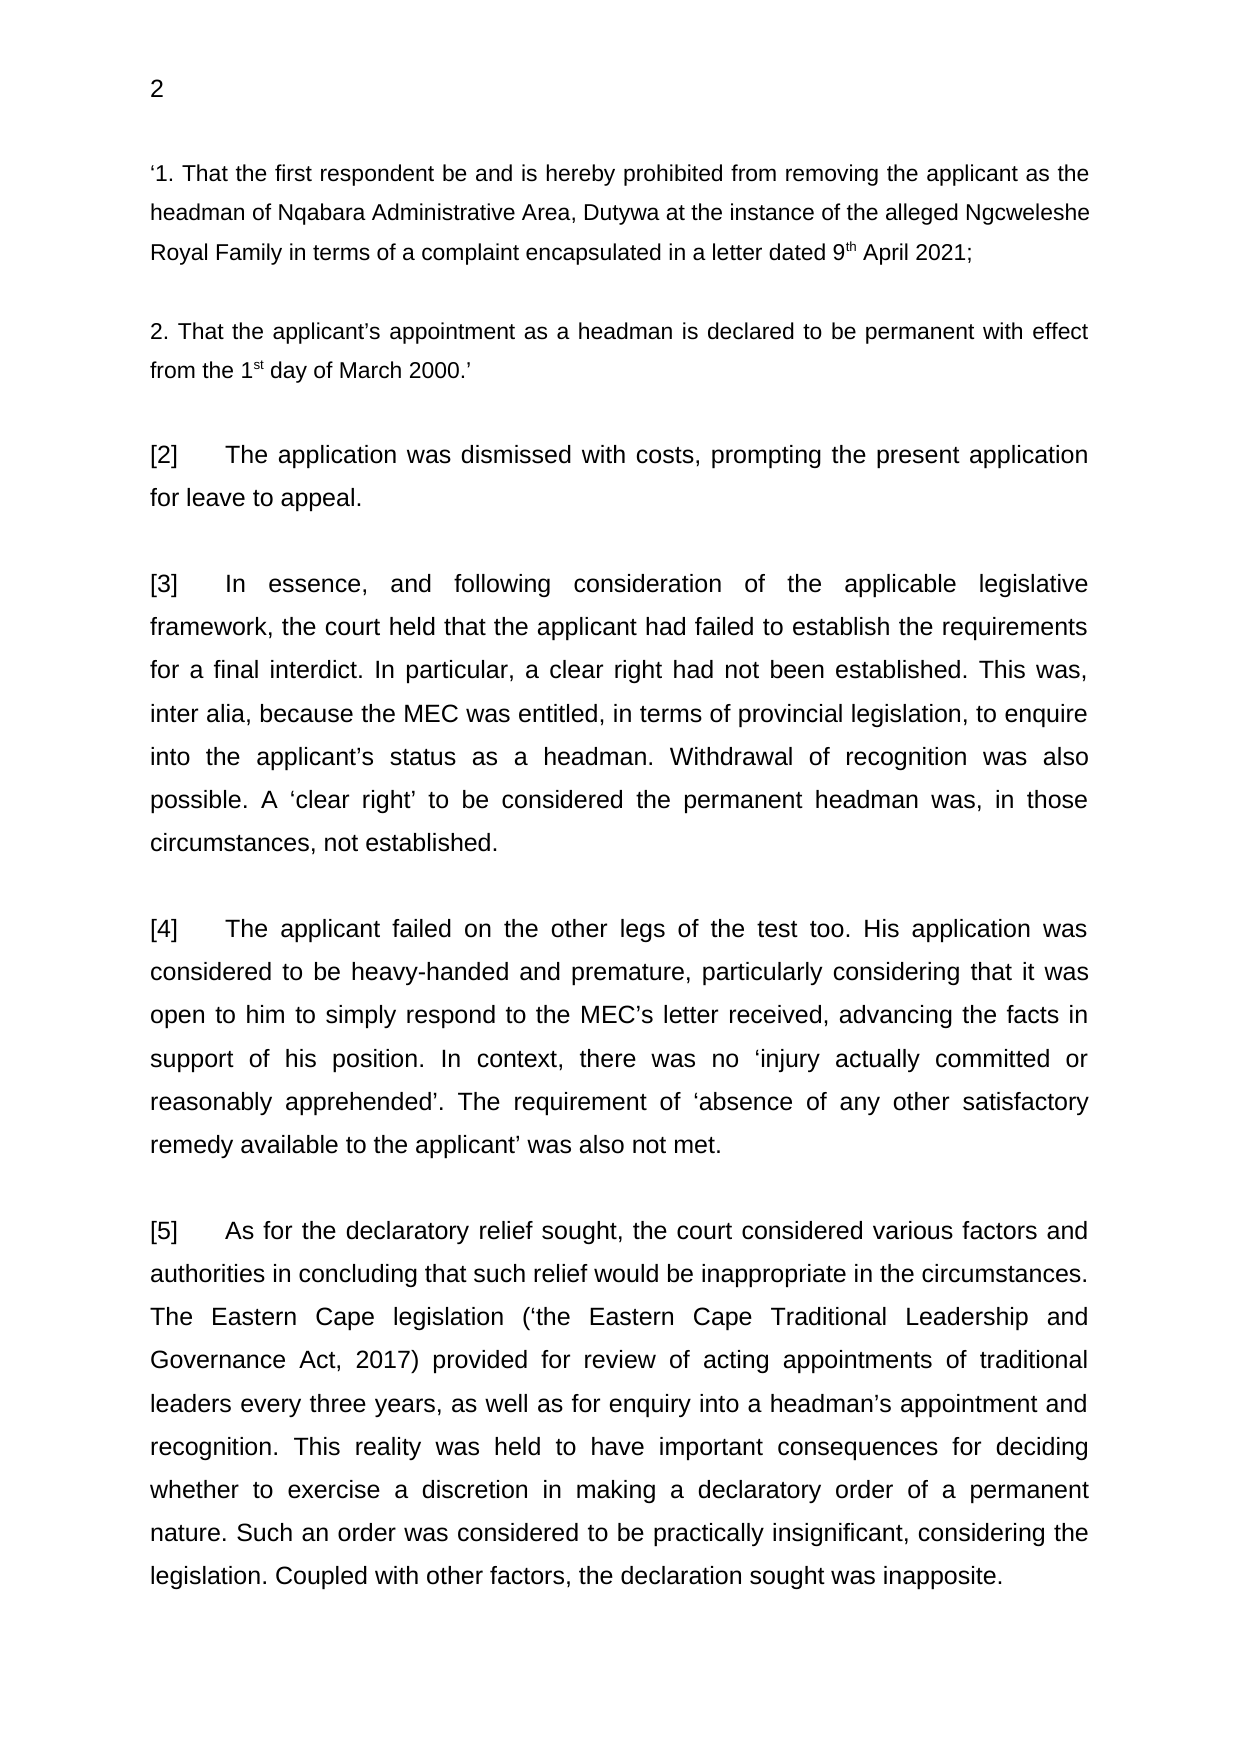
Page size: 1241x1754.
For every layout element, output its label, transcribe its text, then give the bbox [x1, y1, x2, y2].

text [3] In essence, and following consideration of the applicable legislative framework, the court held that the applicant had failed to establish the requirements for a final interdict. In particular, a clear right had not been established. This was, inter alia, because the MEC was entitled, in terms of provincial legislation, to enquire into the applicant’s status as a headman. Withdrawal of recognition was also possible. A ‘clear right’ to be considered the permanent headman was, in those circumstances, not established. [150, 569, 1090, 857]
list 2. That the applicant’s appointment as a headman is declared to be permanent with effect from the 1st day of March 2000.’ [150, 318, 1090, 384]
text [4] The applicant failed on the other legs of the test too. His application was considered to be heavy-handed and premature, particularly considering that it was open to him to simply respond to the MEC’s letter received, advancing the facts in support of his position. In context, there was no ‘injury actually committed or reasonably apprehended’. The requirement of ‘absence of any other satisfactory remedy available to the applicant’ was also not met. [150, 914, 1090, 1159]
list ‘1. That the first respondent be and is hereby prohibited from removing the applicant as the headman of Nqabara Administrative Area, Dutywa at the instance of the alleged Ngcweleshe Royal Family in terms of a complaint encapsulated in a letter dated 9th April 2021; [150, 160, 1090, 265]
text [5] As for the declaratory relief sought, the court considered various factors and authorities in concluding that such relief would be inappropriate in the circumstances. The Eastern Cape legislation (‘the Eastern Cape Traditional Leadership and Governance Act, 2017) provided for review of acting appointments of traditional leaders every three years, as well as for enquiry into a headman’s appointment and recognition. This reality was held to have important consequences for deciding whether to exercise a discretion in making a declaratory order of a permanent nature. Such an order was considered to be practically insignificant, considering the legislation. Coupled with other factors, the declaration sought was inapposite. [150, 1216, 1090, 1590]
text [2] The application was dismissed with costs, prompting the present application for leave to appeal. [150, 440, 1090, 512]
